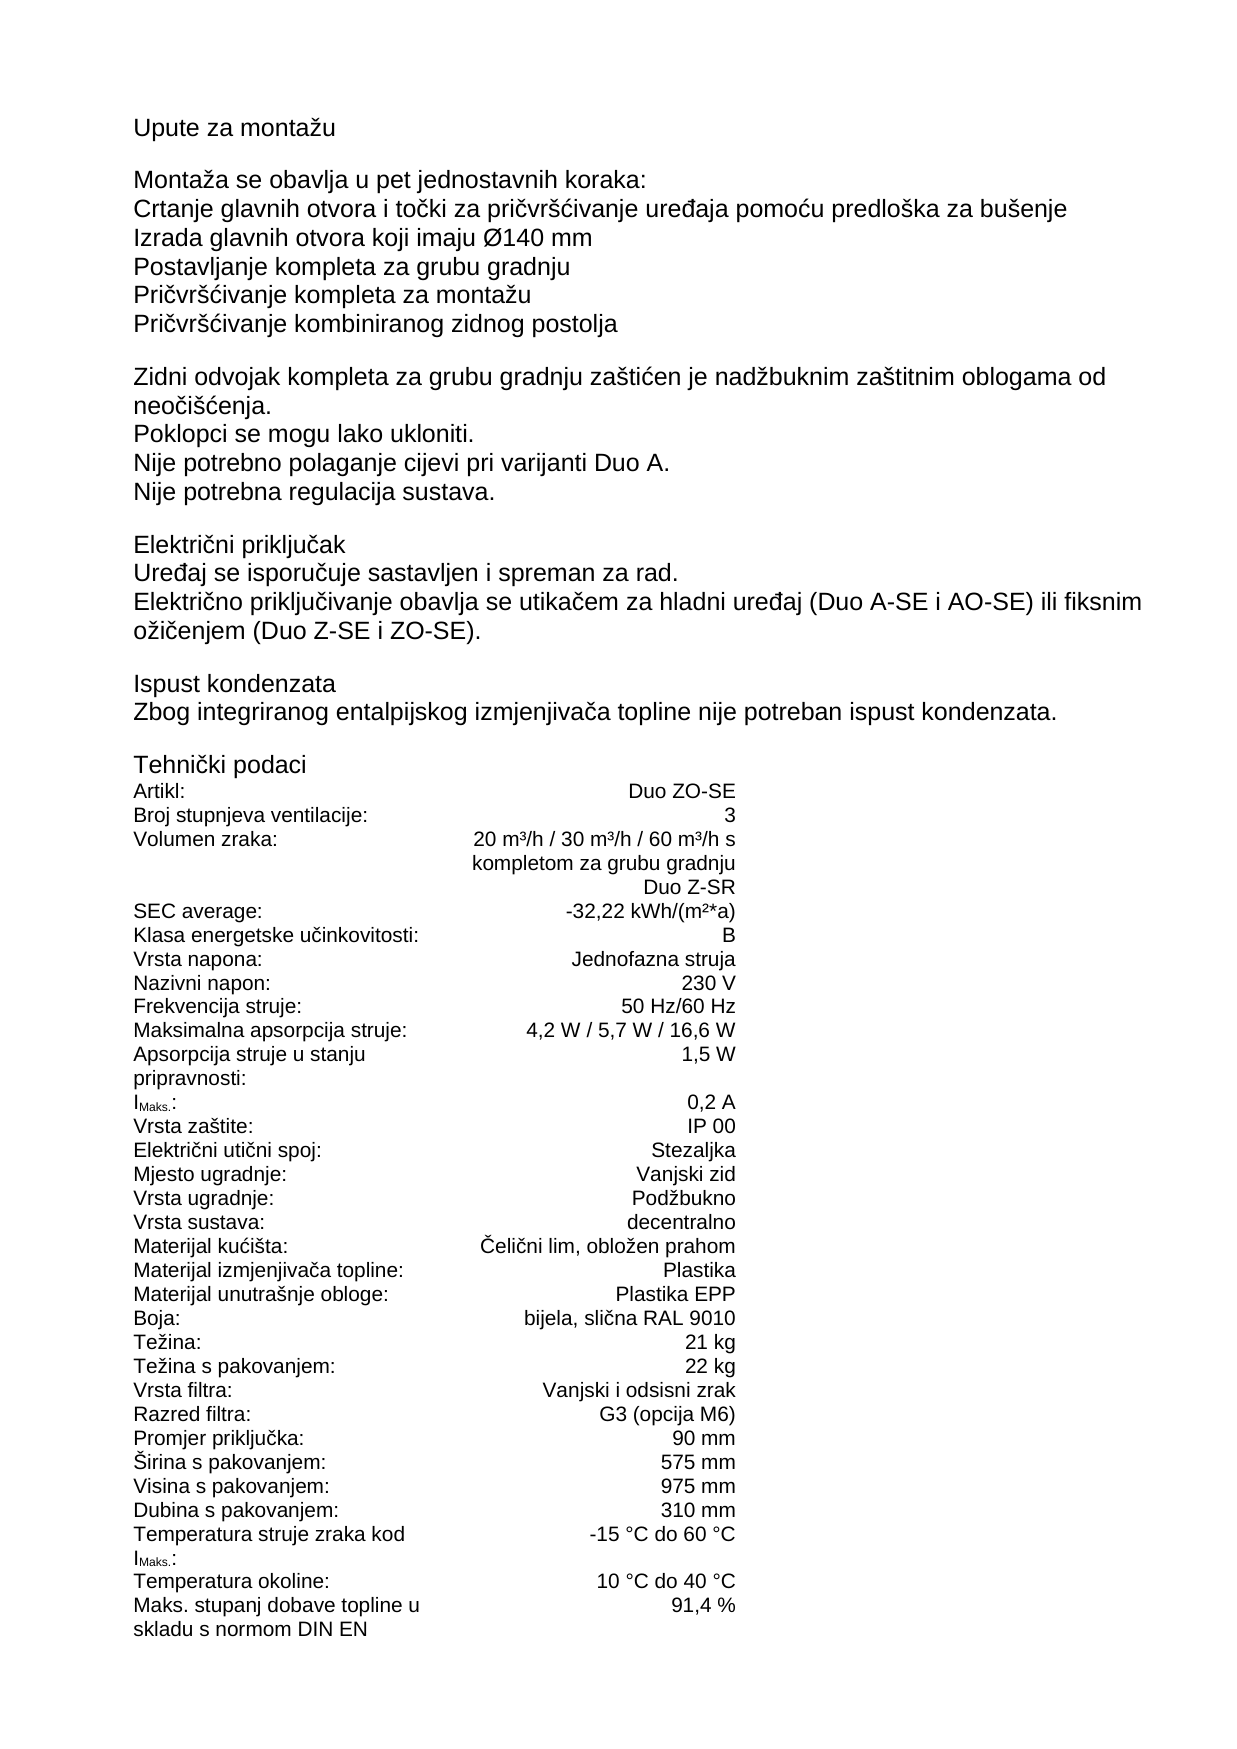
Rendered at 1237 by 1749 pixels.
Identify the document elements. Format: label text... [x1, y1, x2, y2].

table_cell Težina: [122, 1330, 434, 1354]
table_cell 21 kg [434, 1330, 747, 1354]
table_cell 10 °C do 40 °C [434, 1569, 747, 1593]
table_cell 3 [434, 803, 747, 827]
table_cell G3 (opcija M6) [434, 1402, 747, 1426]
table_cell Materijal kućišta: [122, 1234, 434, 1258]
table_cell bijela, slična RAL 9010 [434, 1306, 747, 1330]
table_cell Temperatura okoline: [122, 1569, 434, 1593]
text Izrada glavnih otvora koji imaju Ø140 mm [133, 223, 1148, 252]
table_cell Podžbukno [434, 1186, 747, 1210]
table_cell 1,5 W [434, 1042, 747, 1090]
text Poklopci se mogu lako ukloniti. [133, 419, 1148, 448]
table_cell Broj stupnjeva ventilacije: [122, 803, 434, 827]
table_cell 0,2 A [434, 1090, 747, 1114]
table_cell 50 Hz/60 Hz [434, 994, 747, 1018]
table_cell IMaks.: [122, 1090, 434, 1114]
table_cell 575 mm [434, 1450, 747, 1473]
table_cell -15 °C do 60 °C [434, 1521, 747, 1569]
table_cell 975 mm [434, 1474, 747, 1497]
table_cell 90 mm [434, 1426, 747, 1449]
table_cell Promjer priključka: [122, 1426, 434, 1449]
table_cell Vrsta ugradnje: [122, 1186, 434, 1210]
table_cell Težina s pakovanjem: [122, 1354, 434, 1378]
table_cell Vrsta napona: [122, 946, 434, 970]
table_cell B [434, 923, 747, 946]
table_cell Frekvencija struje: [122, 994, 434, 1018]
text Električni priključak [133, 529, 1148, 558]
table_cell Nazivni napon: [122, 970, 434, 994]
table_cell Mjesto ugradnje: [122, 1162, 434, 1186]
table_cell 22 kg [434, 1354, 747, 1378]
table_cell Širina s pakovanjem: [122, 1450, 434, 1473]
table_cell Materijal izmjenjivača topline: [122, 1258, 434, 1282]
text Zidni odvojak kompleta za grubu gradnju zaštićen je nadžbuknim zaštitnim oblogama od neočišćenja. [133, 362, 1148, 419]
table_cell IP 00 [434, 1114, 747, 1138]
table_cell Vrsta filtra: [122, 1378, 434, 1402]
text Uređaj se isporučuje sastavljen i spreman za rad. [133, 558, 1148, 587]
table_cell Plastika EPP [434, 1282, 747, 1306]
table_cell Jednofazna struja [434, 946, 747, 970]
table_cell Plastika [434, 1258, 747, 1282]
text Upute za montažu [133, 113, 1148, 141]
table_cell 20 m³/h / 30 m³/h / 60 m³/h s kompletom za grubu gradnju Duo Z-SR [434, 827, 747, 898]
text Postavljanje kompleta za grubu gradnju [133, 252, 1148, 280]
table_header Duo ZO-SE [434, 779, 747, 803]
table_cell Maksimalna apsorpcija struje: [122, 1018, 434, 1042]
table_cell Temperatura struje zraka kod IMaks.: [122, 1521, 434, 1569]
table_cell Volumen zraka: [122, 827, 434, 898]
table_cell decentralno [434, 1210, 747, 1234]
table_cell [122, 1593, 434, 1641]
text Montaža se obavlja u pet jednostavnih koraka: [133, 165, 1148, 194]
table_cell Materijal unutrašnje obloge: [122, 1282, 434, 1306]
text Nije potrebno polaganje cijevi pri varijanti Duo A. [133, 448, 1148, 477]
table_cell Razred filtra: [122, 1402, 434, 1426]
table_cell Električni utični spoj: [122, 1138, 434, 1162]
table_cell Vanjski i odsisni zrak [434, 1378, 747, 1402]
text Ispust kondenzata [133, 668, 1148, 697]
table_cell 310 mm [434, 1498, 747, 1521]
table_cell Klasa energetske učinkovitosti: [122, 923, 434, 946]
table_header Artikl: [122, 779, 434, 803]
text Tehnički podaci [133, 750, 1148, 779]
text Nije potrebna regulacija sustava. [133, 477, 1148, 506]
table_cell Boja: [122, 1306, 434, 1330]
table_cell Vrsta zaštite: [122, 1114, 434, 1138]
table_cell Vanjski zid [434, 1162, 747, 1186]
text Električno priključivanje obavlja se utikačem za hladni uređaj (Duo A-SE i AO-SE) ili fiksnim ožičenjem (Duo Z-SE i ZO-SE). [133, 587, 1148, 644]
table_cell 230 V [434, 970, 747, 994]
text Zbog integriranog entalpijskog izmjenjivača topline nije potreban ispust kondenzata. [133, 697, 1148, 726]
table_cell SEC average: [122, 899, 434, 922]
table_cell 91,4 % [434, 1593, 747, 1641]
text Pričvršćivanje kompleta za montažu [133, 280, 1148, 309]
table_cell Vrsta sustava: [122, 1210, 434, 1234]
table_cell -32,22 kWh/(m²*a) [434, 899, 747, 922]
table_cell 4,2 W / 5,7 W / 16,6 W [434, 1018, 747, 1042]
text Crtanje glavnih otvora i točki za pričvršćivanje uređaja pomoću predloška za bušenje [133, 194, 1148, 223]
table_cell Apsorpcija struje u stanju pripravnosti: [122, 1042, 434, 1090]
text Pričvršćivanje kombiniranog zidnog postolja [133, 309, 1148, 338]
table_cell Stezaljka [434, 1138, 747, 1162]
table_cell Čelični lim, obložen prahom [434, 1234, 747, 1258]
table_cell Visina s pakovanjem: [122, 1474, 434, 1497]
table_cell Dubina s pakovanjem: [122, 1498, 434, 1521]
